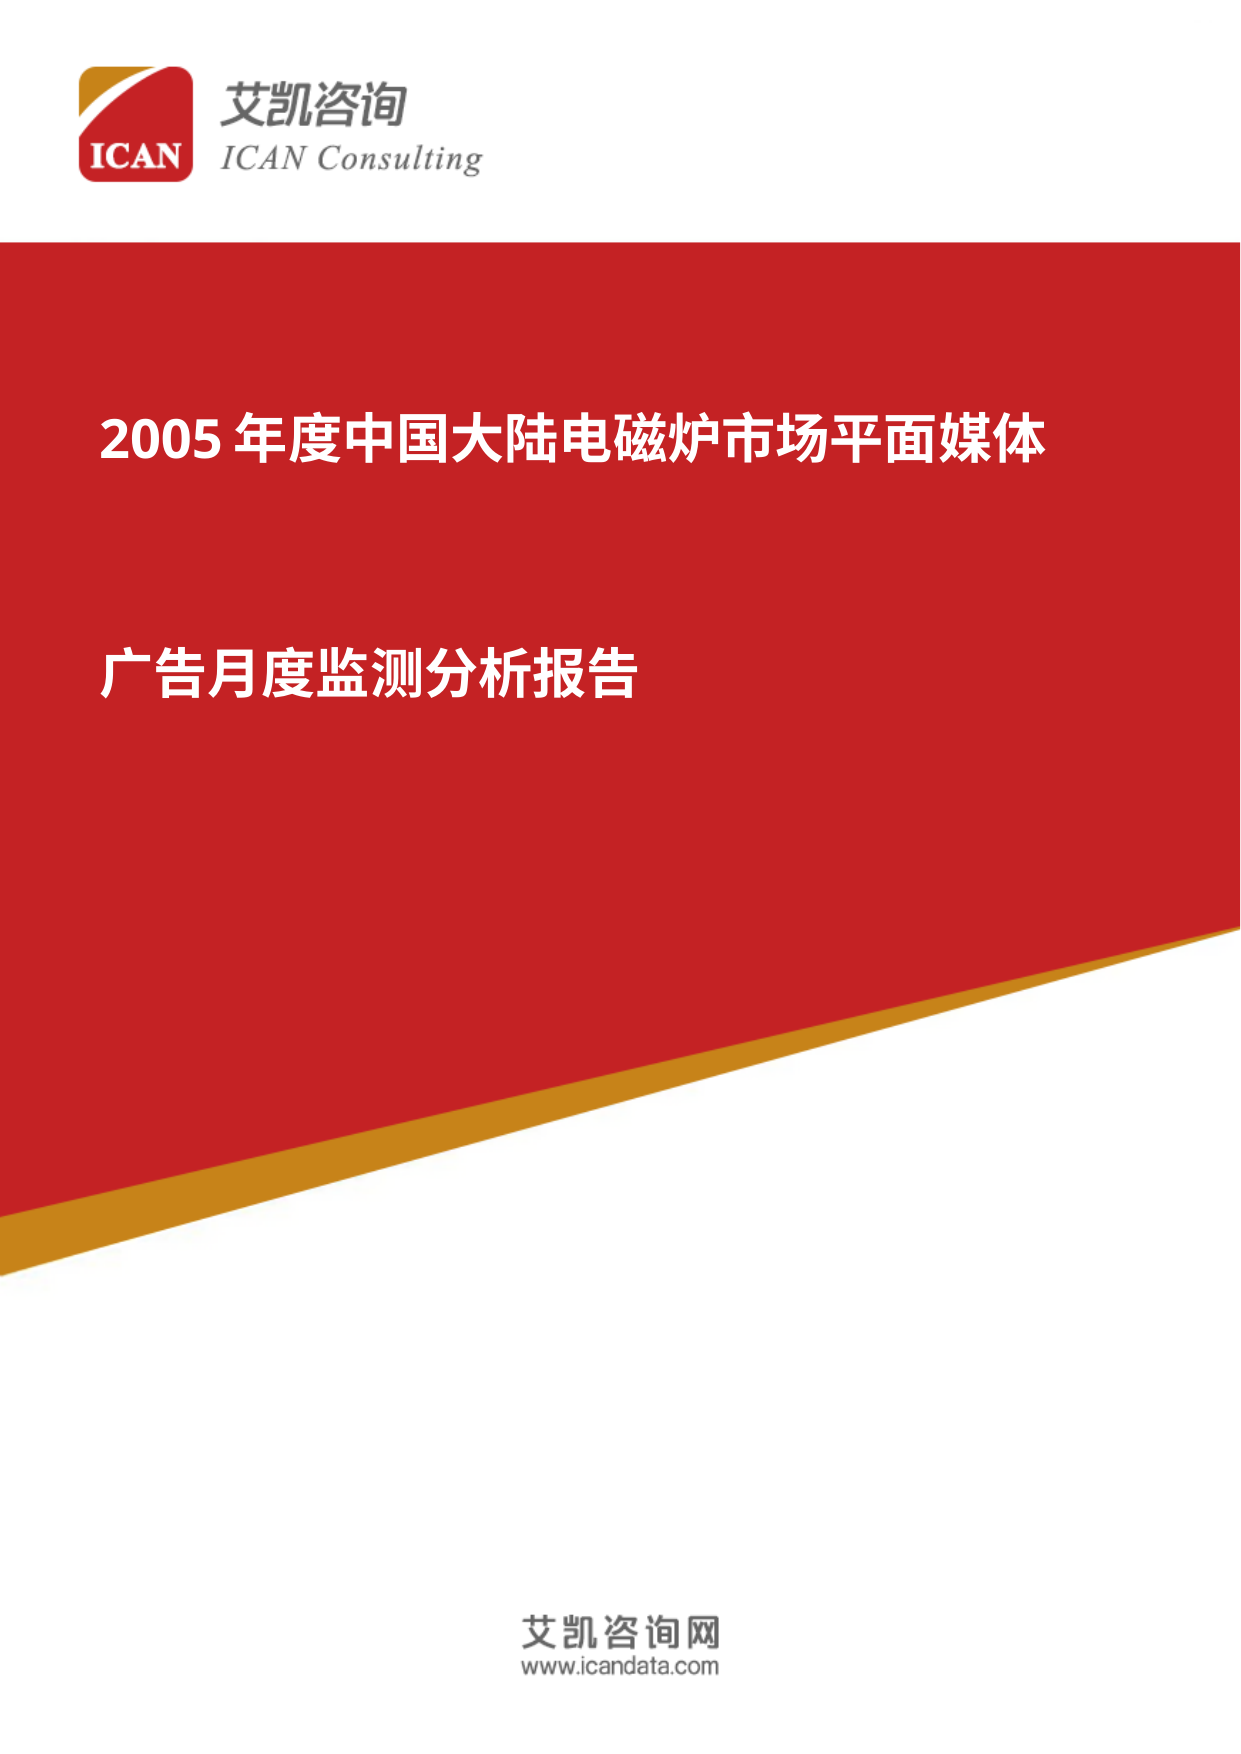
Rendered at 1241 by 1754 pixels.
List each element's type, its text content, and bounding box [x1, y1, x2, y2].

picture [0, 5, 1241, 1754]
subtitle 2005年度中国大陆电磁炉市场平面媒体广告月度监测分析报告 [99, 386, 1053, 718]
